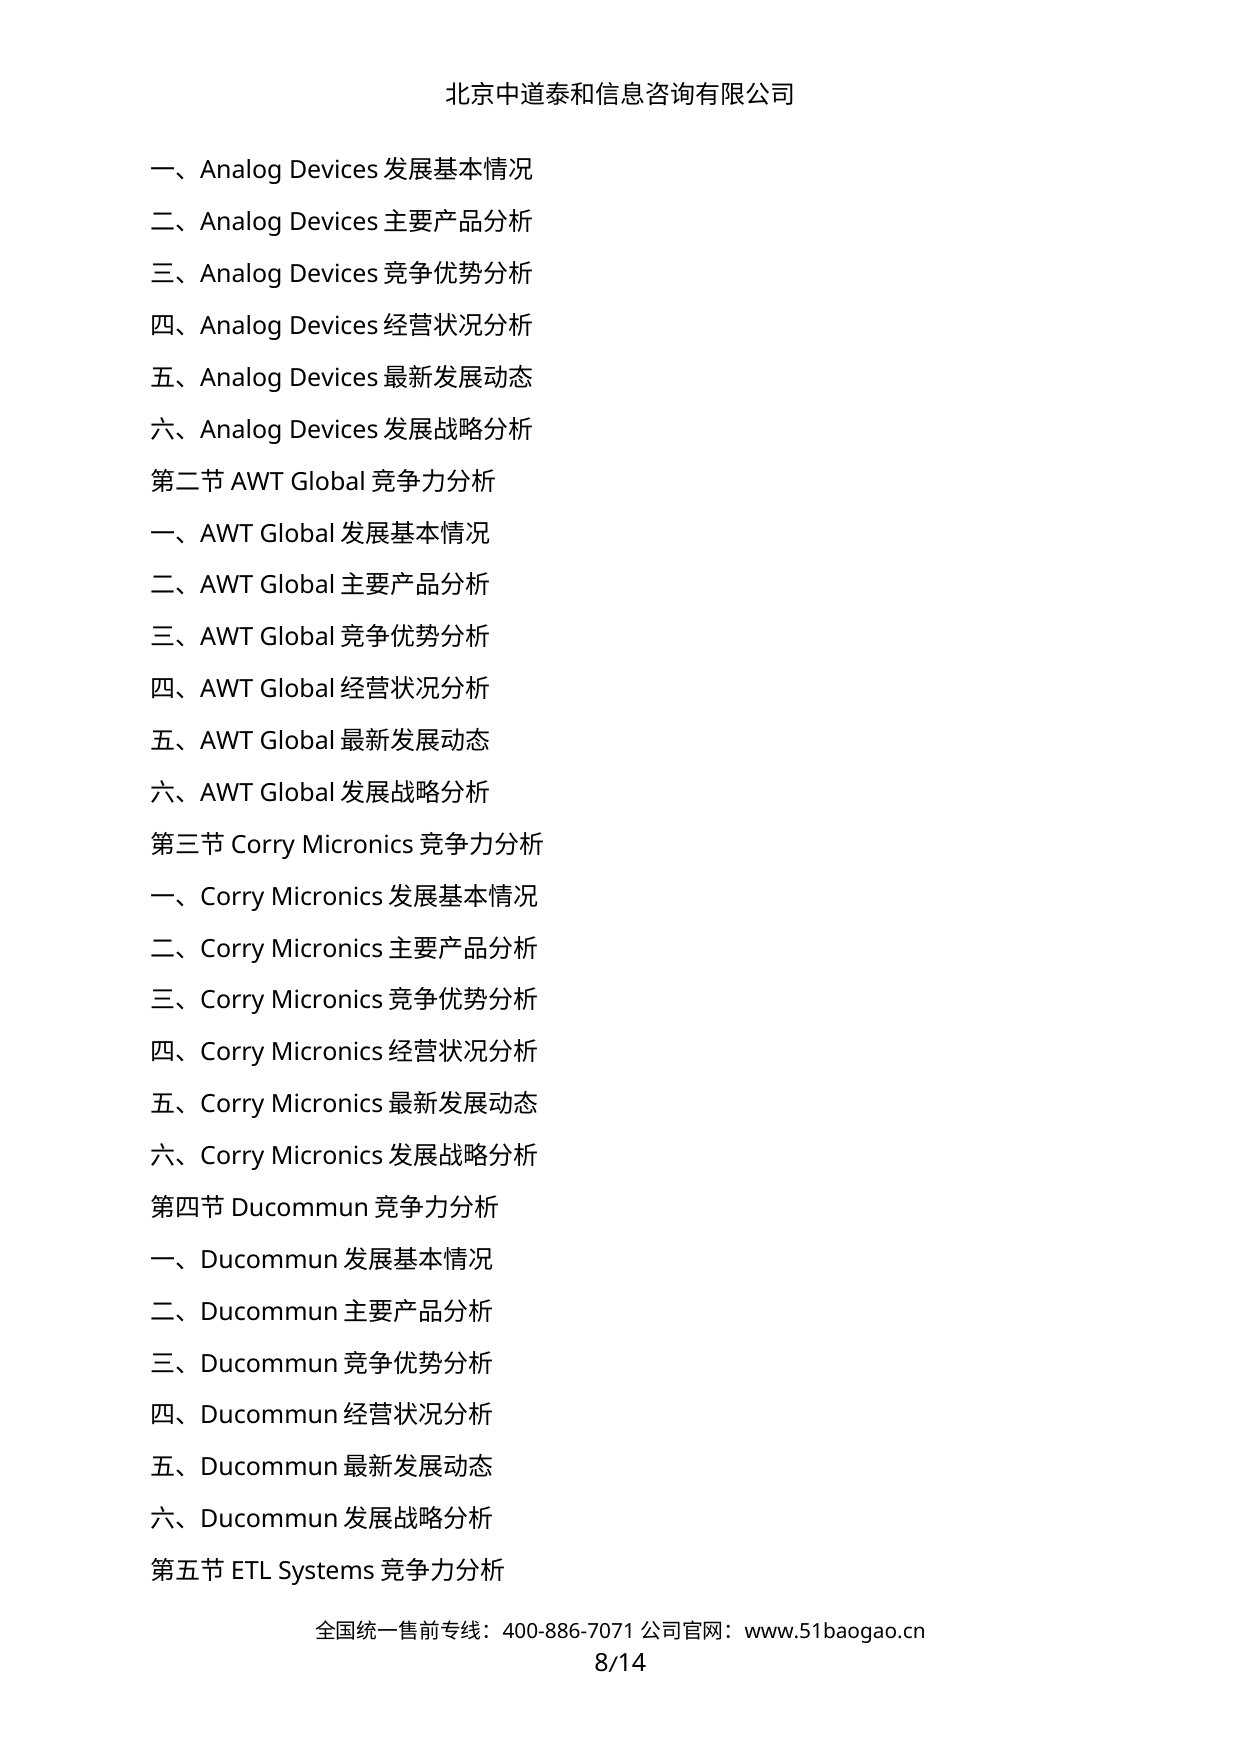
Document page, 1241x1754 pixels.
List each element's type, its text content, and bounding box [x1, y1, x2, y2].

text 三、Corry Micronics竞争优势分析 [150, 980, 1090, 1016]
text 五、AWT Global最新发展动态 [150, 721, 1090, 757]
text 六、AWT Global发展战略分析 [150, 772, 1090, 809]
text 六、Corry Micronics发展战略分析 [150, 1136, 1090, 1172]
text 三、Ducommun竞争优势分析 [150, 1343, 1090, 1379]
text 一、AWT Global发展基本情况 [150, 513, 1090, 549]
text 第四节 Ducommun竞争力分析 [150, 1187, 1090, 1224]
text 二、Ducommun主要产品分析 [150, 1291, 1090, 1327]
text 四、Analog Devices经营状况分析 [150, 306, 1090, 342]
text 一、Analog Devices发展基本情况 [150, 150, 1090, 186]
text 第五节 ETL Systems竞争力分析 [150, 1551, 1090, 1587]
text 四、AWT Global经营状况分析 [150, 669, 1090, 705]
text 三、Analog Devices竞争优势分析 [150, 254, 1090, 290]
text 二、Corry Micronics主要产品分析 [150, 928, 1090, 964]
text 二、AWT Global主要产品分析 [150, 565, 1090, 601]
text 一、Ducommun发展基本情况 [150, 1239, 1090, 1276]
text 五、Ducommun最新发展动态 [150, 1447, 1090, 1483]
text 六、Analog Devices发展战略分析 [150, 409, 1090, 446]
text 三、AWT Global竞争优势分析 [150, 617, 1090, 653]
text 第三节 Corry Micronics竞争力分析 [150, 824, 1090, 861]
text 五、Corry Micronics最新发展动态 [150, 1084, 1090, 1120]
text 四、Ducommun经营状况分析 [150, 1395, 1090, 1431]
text 二、Analog Devices主要产品分析 [150, 202, 1090, 238]
text 一、Corry Micronics发展基本情况 [150, 876, 1090, 912]
text 四、Corry Micronics经营状况分析 [150, 1032, 1090, 1068]
text 五、Analog Devices最新发展动态 [150, 357, 1090, 394]
text 六、Ducommun发展战略分析 [150, 1499, 1090, 1535]
text 第二节 AWT Global竞争力分析 [150, 461, 1090, 497]
